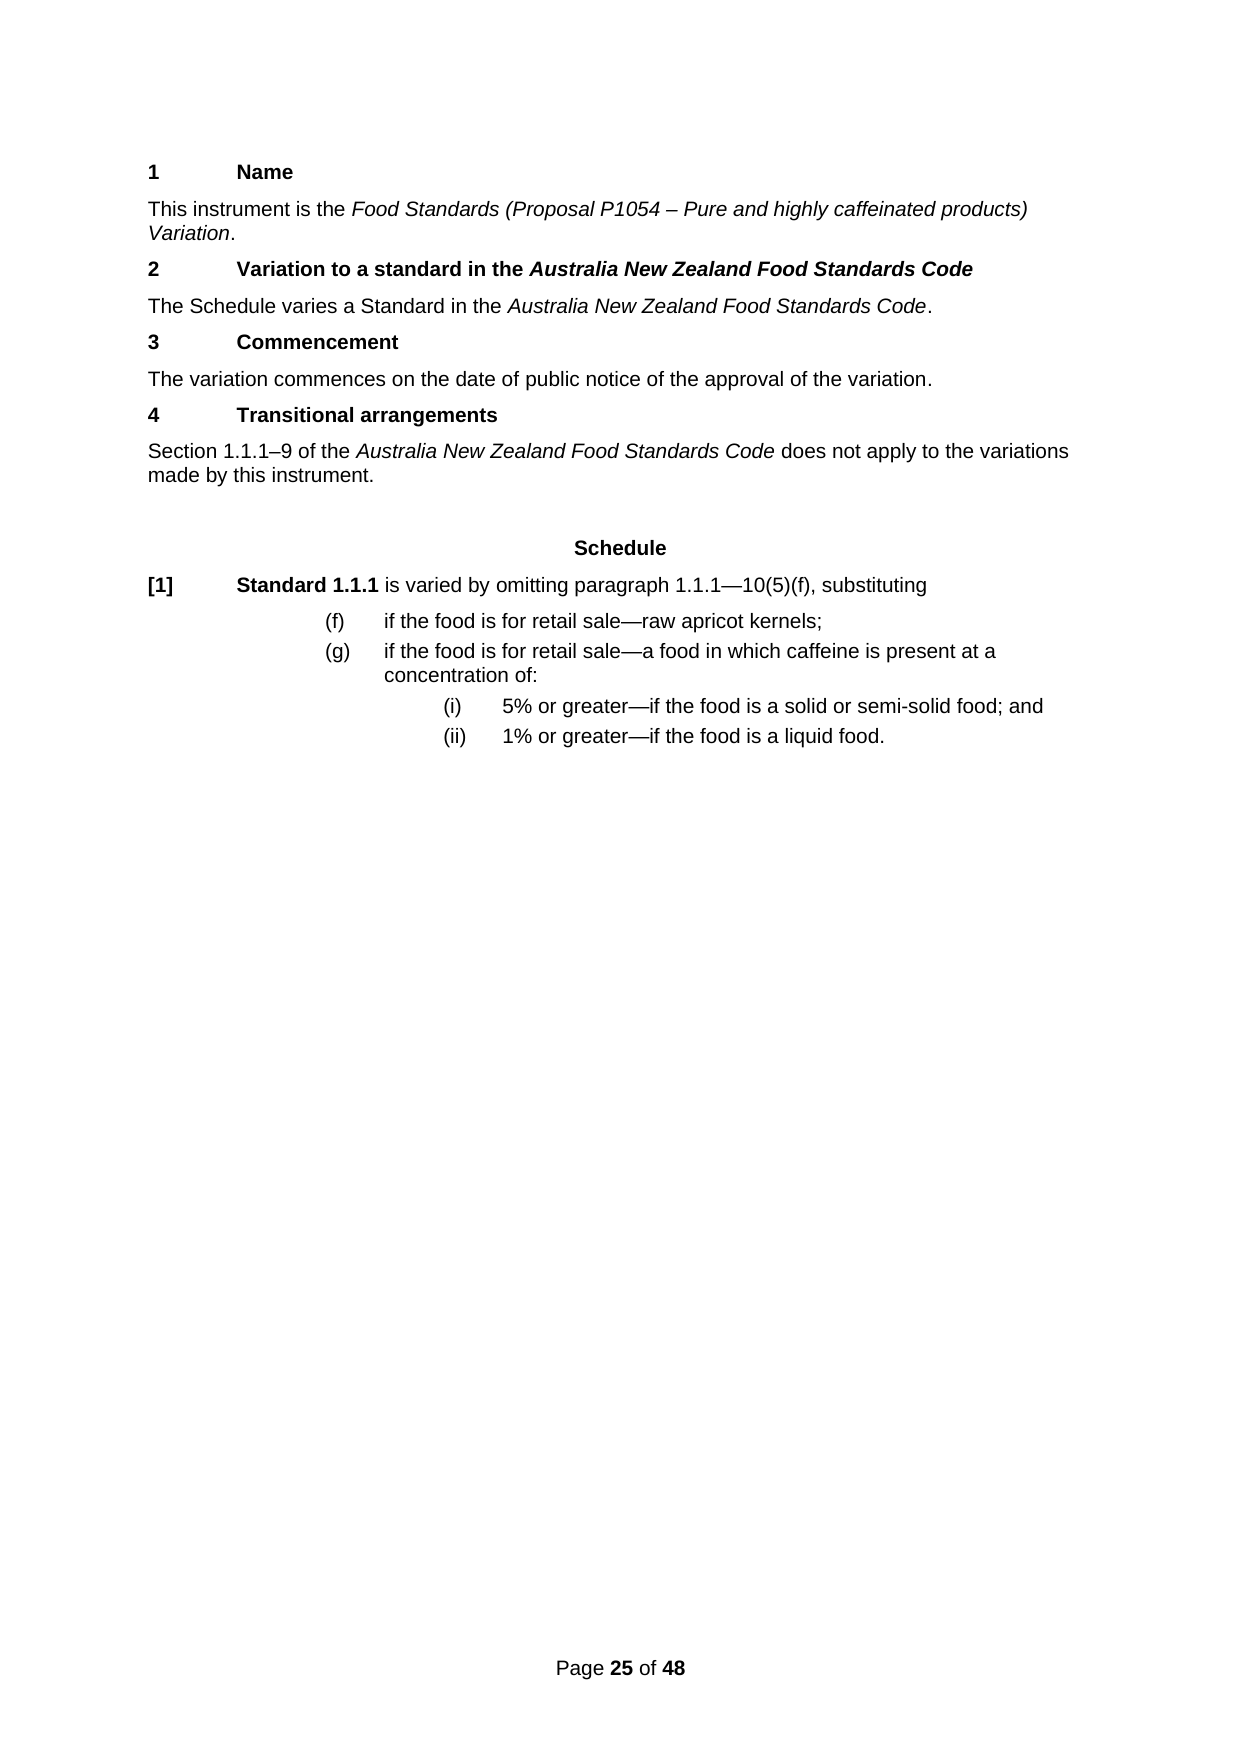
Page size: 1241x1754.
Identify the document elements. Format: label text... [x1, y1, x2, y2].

text The Schedule varies a Standard in the Australia New Zealand Food Standards Code. [148, 293, 1092, 317]
text [1] Standard 1.1.1 is varied by omitting paragraph 1.1.1—10(5)(f), substituting [148, 573, 1092, 597]
text (f) if the food is for retail sale—raw apricot kernels; [148, 609, 1092, 633]
text Schedule [148, 536, 1092, 560]
text (i) 5% or greater—if the food is a solid or semi-solid food; and [148, 693, 1092, 717]
text (g) if the food is for retail sale—a food in which caffeine is present at a concentration of: [148, 639, 1092, 687]
text 3 Commencement [148, 330, 1092, 354]
text Section 1.1.1–9 of the Australia New Zealand Food Standards Code does not apply to the variations made by this instrument. [148, 439, 1092, 487]
text 2 Variation to a standard in the Australia New Zealand Food Standards Code [148, 257, 1092, 281]
text The variation commences on the date of public notice of the approval of the variation. [148, 366, 1092, 390]
text This instrument is the Food Standards (Proposal P1054 – Pure and highly caffeinated products) Variation. [148, 197, 1092, 244]
text 1 Name [148, 160, 1092, 184]
text 4 Transitional arrangements [148, 403, 1092, 427]
text (ii) 1% or greater—if the food is a liquid food. [148, 724, 1092, 748]
